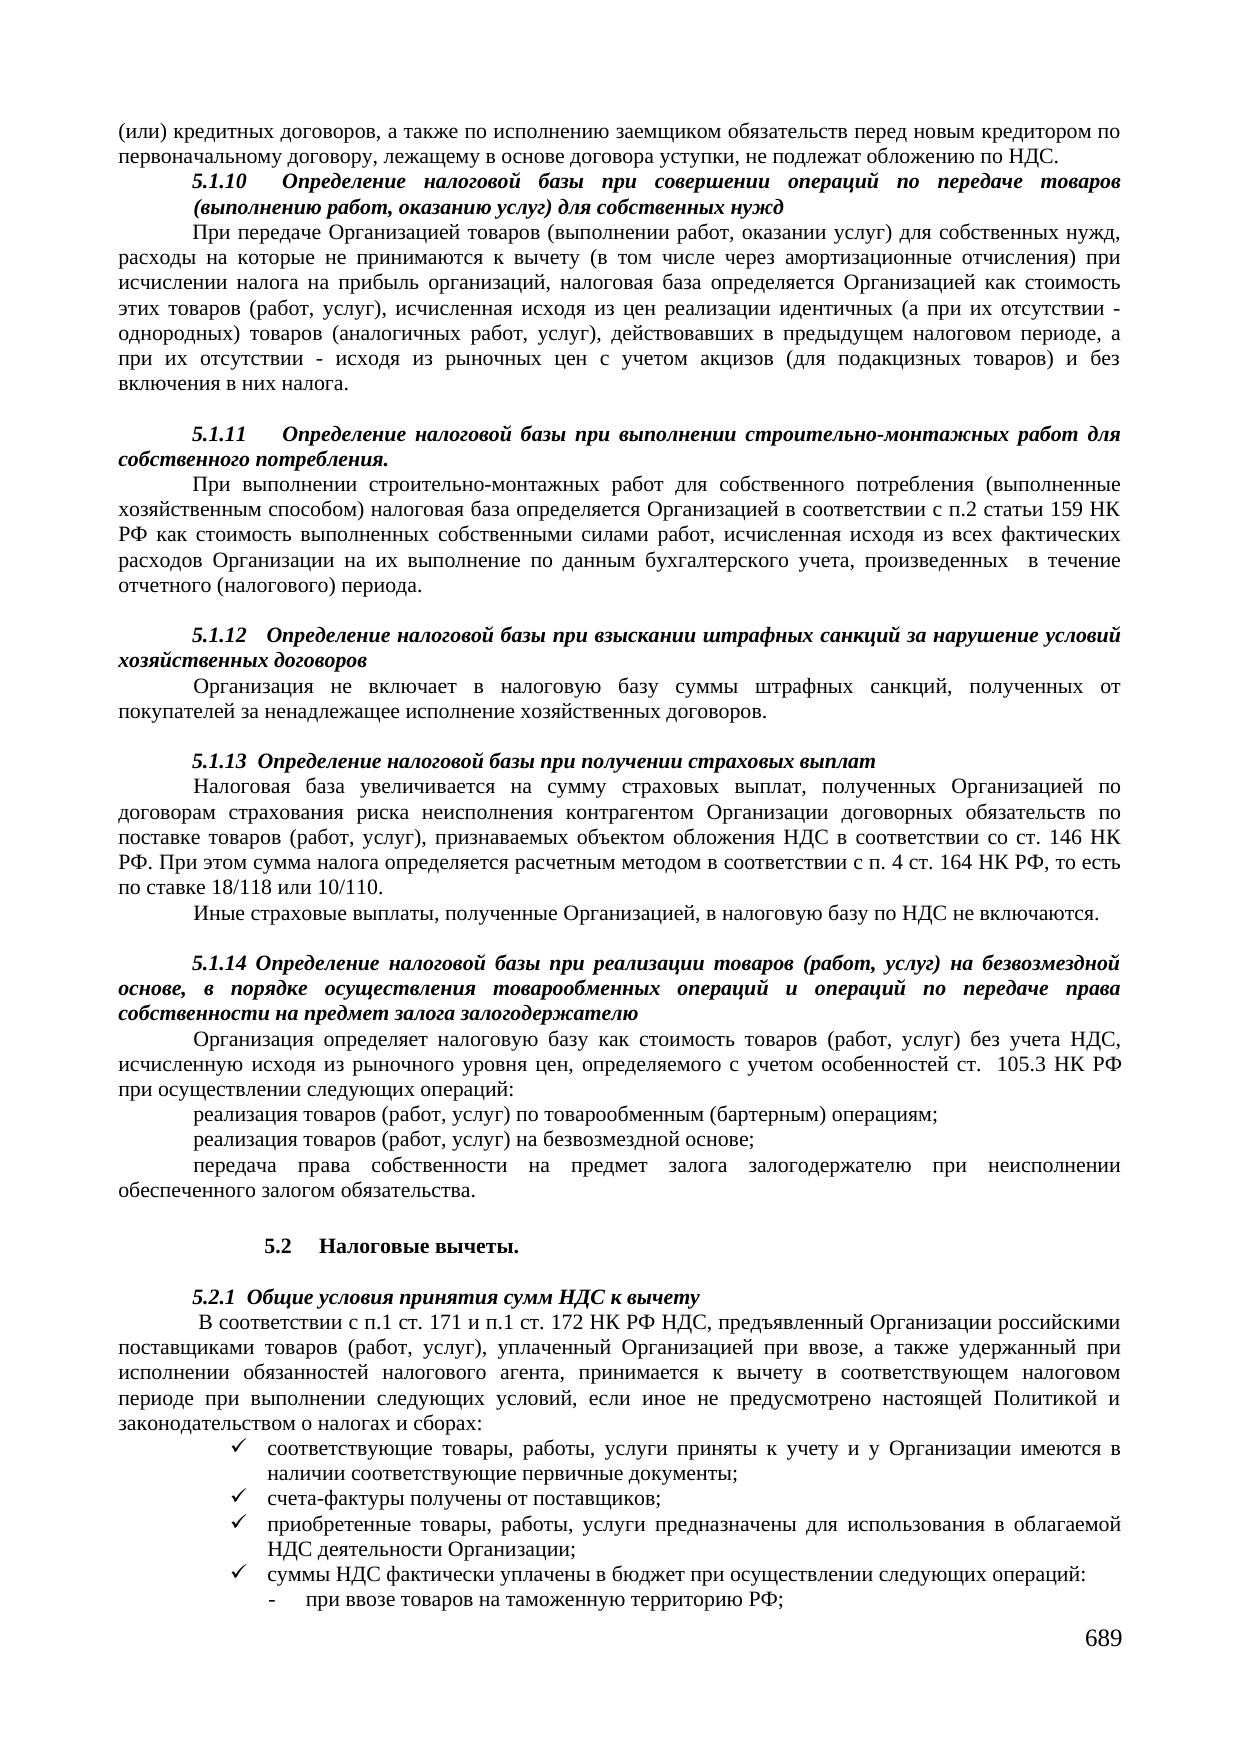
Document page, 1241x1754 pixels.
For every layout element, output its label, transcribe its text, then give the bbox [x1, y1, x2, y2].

subtitle 5.1.12 Определение налоговой базы при взыскании штрафных санкций за нарушение условий хозяйственных договоров [118, 622, 1122, 673]
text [118, 118, 1122, 168]
text реализация товаров (работ, услуг) по товарообменным (бартерным) операциям; [118, 1101, 1122, 1126]
list счета-фактуры получены от поставщиков; [229, 1485, 1122, 1511]
list при ввозе товаров на таможенную территорию РФ; [268, 1586, 1122, 1611]
subtitle 5.2 Налоговые вычеты. [193, 1233, 1122, 1258]
text Организация не включает в налоговую базу суммы штрафных санкций, полученных от покупателей за ненадлежащее исполнение хозяйственных договоров. [118, 673, 1122, 723]
subtitle 5.1.13 Определение налоговой базы при получении страховых выплат [118, 748, 1122, 773]
text реализация товаров (работ, услуг) на безвозмездной основе; [118, 1126, 1122, 1152]
text При передаче Организацией товаров (выполнении работ, оказании услуг) для собственных нужд, расходы на которые не принимаются к вычету (в том числе через амортизационные отчисления) при исчислении налога на прибыль организаций, налоговая база определяется Организацией как стоимость этих товаров (работ, услуг), исчисленная исходя из цен реализации идентичных (а при их отсутствии - однородных) товаров (аналогичных работ, услуг), действовавших в предыдущем налоговом периоде, а при их отсутствии - исходя из рыночных цен с учетом акцизов (для подакцизных товаров) и без включения в них налога. [118, 219, 1122, 395]
subtitle 5.1.11 Определение налоговой базы при выполнении строительно-монтажных работ для собственного потребления. [118, 421, 1122, 471]
text 5.2.1 Общие условия принятия сумм НДС к вычету [118, 1284, 1122, 1309]
subtitle 5.1.14 Определение налоговой базы при реализации товаров (работ, услуг) на безвозмездной основе, в порядке осуществления товарообменных операций и операций по передаче права собственности на предмет залога залогодержателю [118, 950, 1122, 1026]
subtitle 5.1.10 Определение налоговой базы при совершении операций по передаче товаров (выполнению работ, оказанию услуг) для собственных нужд [192, 168, 1122, 219]
text При выполнении строительно-монтажных работ для собственного потребления (выполненные хозяйственным способом) налоговая база определяется Организацией в соответствии с п.2 статьи 159 НК РФ как стоимость выполненных собственными силами работ, исчисленная исходя из всех фактических расходов Организации на их выполнение по данным бухгалтерского учета, произведенных в течение отчетного (налогового) периода. [118, 471, 1122, 597]
text Иные страховые выплаты, полученные Организацией, в налоговую базу по НДС не включаются. [118, 899, 1122, 925]
list суммы НДС фактически уплачены в бюджет при осуществлении следующих операций: [229, 1561, 1122, 1586]
text Организация определяет налоговую базу как стоимость товаров (работ, услуг) без учета НДС, исчисленную исходя из рыночного уровня цен, определяемого с учетом особенностей ст. 105.3 НК РФ при осуществлении следующих операций: [118, 1026, 1122, 1101]
text Налоговая база увеличивается на сумму страховых выплат, полученных Организацией по договорам страхования риска неисполнения контрагентом Организации договорных обязательств по поставке товаров (работ, услуг), признаваемых объектом обложения НДС в соответствии со ст. 146 НК РФ. При этом сумма налога определяется расчетным методом в соответствии с п. 4 ст. 164 НК РФ, то есть по ставке 18/118 или 10/110. [118, 773, 1122, 899]
list соответствующие товары, работы, услуги приняты к учету и у Организации имеются в наличии соответствующие первичные документы; [229, 1435, 1122, 1485]
text В соответствии с п.1 ст. 171 и п.1 ст. 172 НК РФ НДС, предъявленный Организации российскими поставщиками товаров (работ, услуг), уплаченный Организацией при ввозе, а также удержанный при исполнении обязанностей налогового агента, принимается к вычету в соответствующем налоговом периоде при выполнении следующих условий, если иное не предусмотрено настоящей Политикой и законодательством о налогах и сборах: [118, 1309, 1122, 1435]
text передача права собственности на предмет залога залогодержателю при неисполнении обеспеченного залогом обязательства. [118, 1152, 1122, 1202]
list приобретенные товары, работы, услуги предназначены для использования в облагаемой НДС деятельности Организации; [229, 1511, 1122, 1561]
